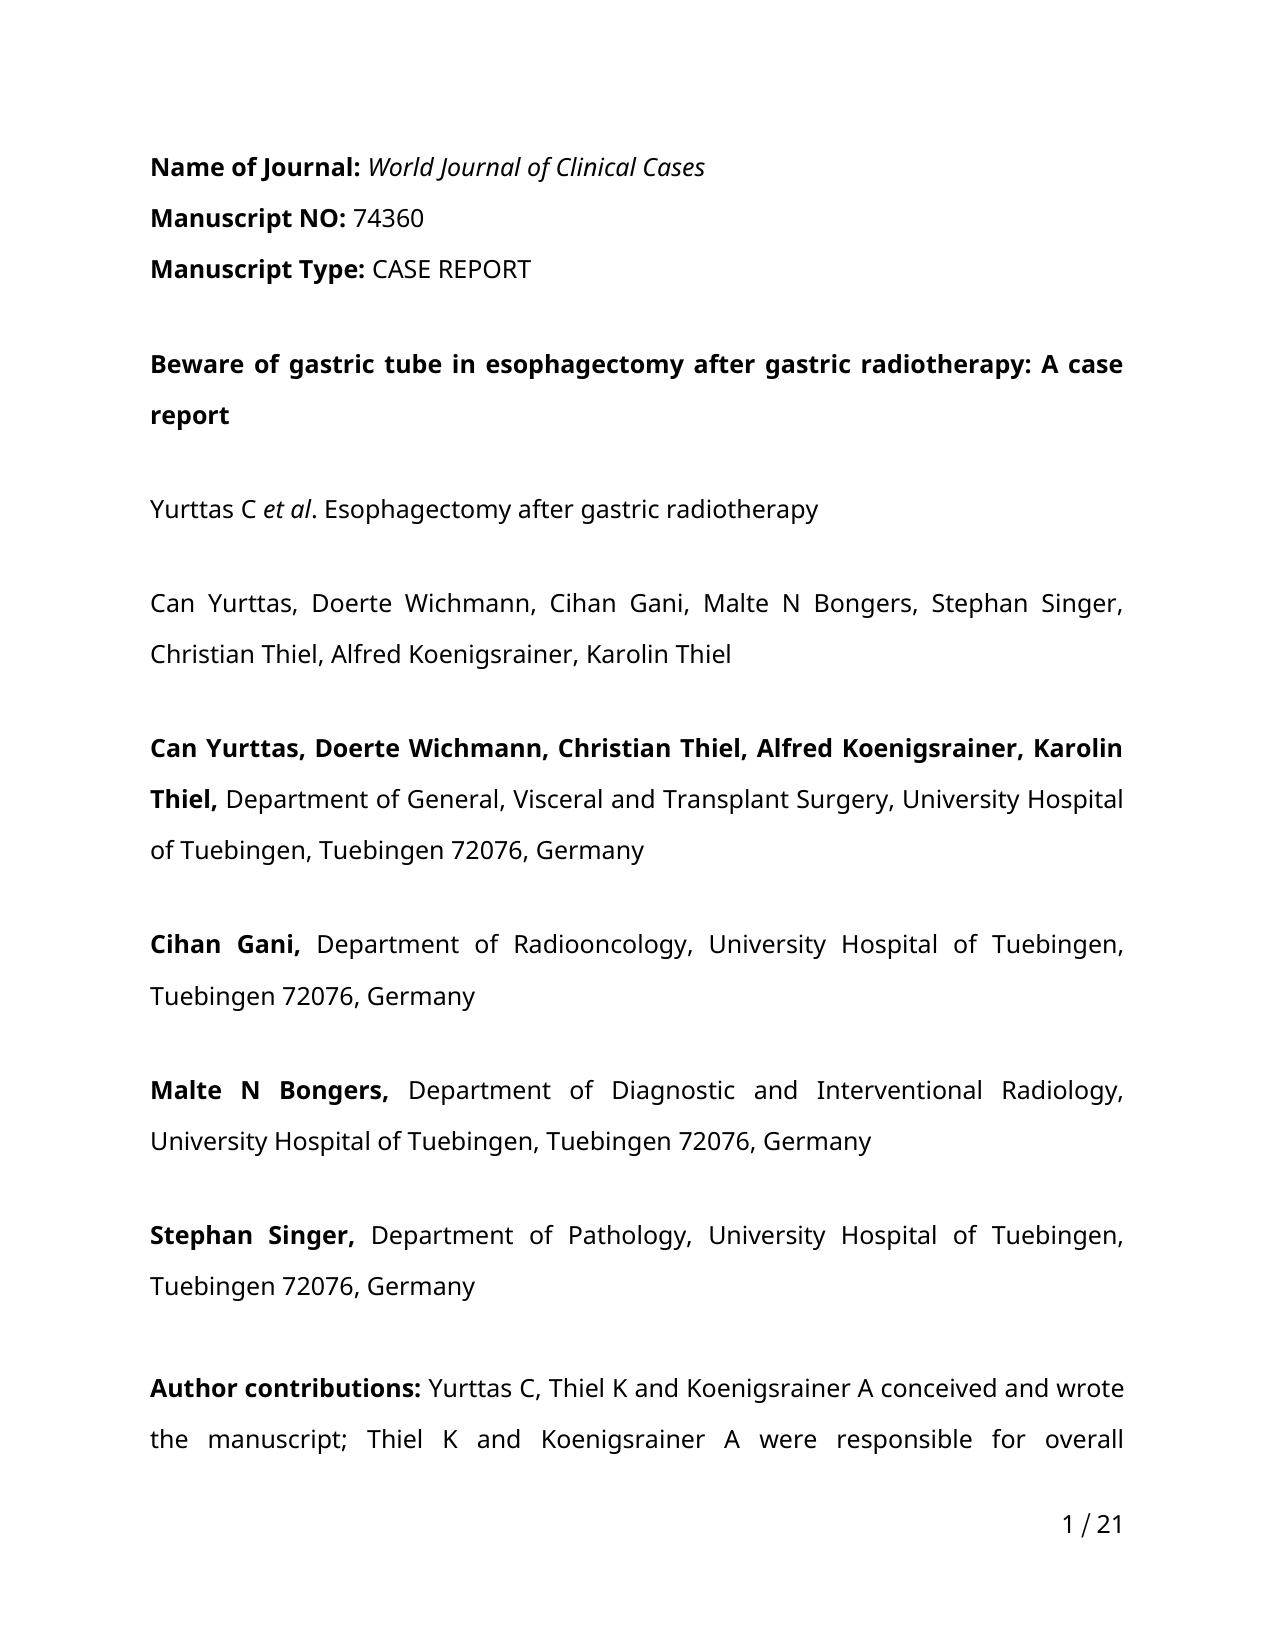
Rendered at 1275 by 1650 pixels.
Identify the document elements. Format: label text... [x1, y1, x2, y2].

text Can Yurttas, Doerte Wichmann, Cihan Gani, Malte N Bongers, Stephan Singer, Christian Thiel, Alfred Koenigsrainer, Karolin Thiel [150, 586, 1125, 671]
text Malte N Bongers, Department of Diagnostic and Interventional Radiology, University Hospital of Tuebingen, Tuebingen 72076, Germany [150, 1072, 1125, 1157]
text Cihan Gani, Department of Radiooncology, University Hospital of Tuebingen, Tuebingen 72076, Germany [150, 927, 1125, 1012]
text Manuscript Type: CASE REPORT [150, 252, 1125, 286]
text Stephan Singer, Department of Pathology, University Hospital of Tuebingen, Tuebingen 72076, Germany [150, 1217, 1125, 1303]
text Beware of gastric tube in esophagectomy after gastric radiotherapy: A case report [150, 346, 1125, 431]
text Name of Journal: World Journal of Clinical Cases [150, 150, 1125, 184]
text Can Yurttas, Doerte Wichmann, Christian Thiel, Alfred Koenigsrainer, Karolin Thiel, Department of General, Visceral and Transplant Surgery, University Hospital of Tuebingen, Tuebingen 72076, Germany [150, 731, 1125, 867]
text Manuscript NO: 74360 [150, 201, 1125, 235]
text Yurttas C et al. Esophagectomy after gastric radiotherapy [150, 491, 1125, 526]
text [150, 1371, 1125, 1456]
